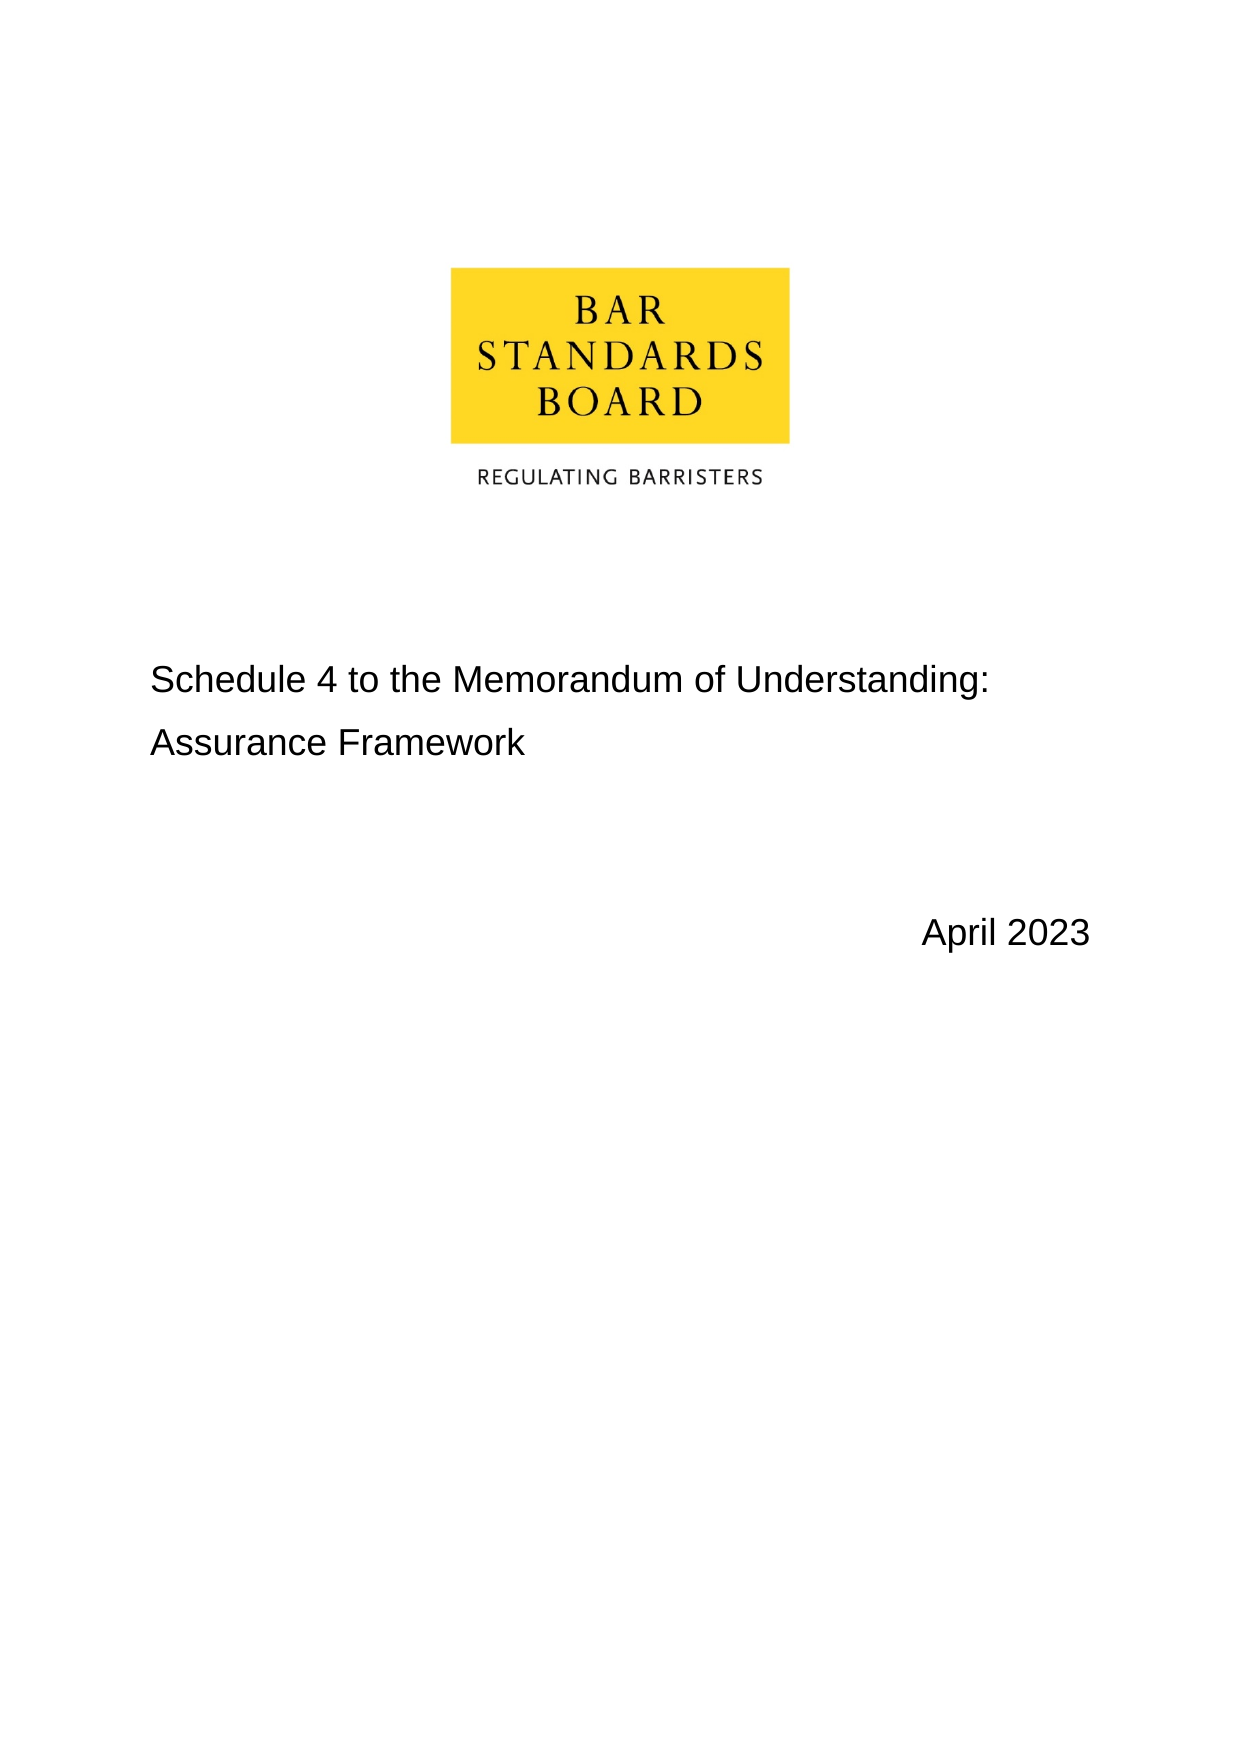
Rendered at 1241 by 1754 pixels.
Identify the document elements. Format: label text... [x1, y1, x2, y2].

text Assurance Framework [150, 720, 1090, 763]
picture [423, 240, 817, 512]
text April 2023 [150, 910, 1090, 953]
text Schedule 4 to the Memorandum of Understanding: [150, 657, 1090, 700]
